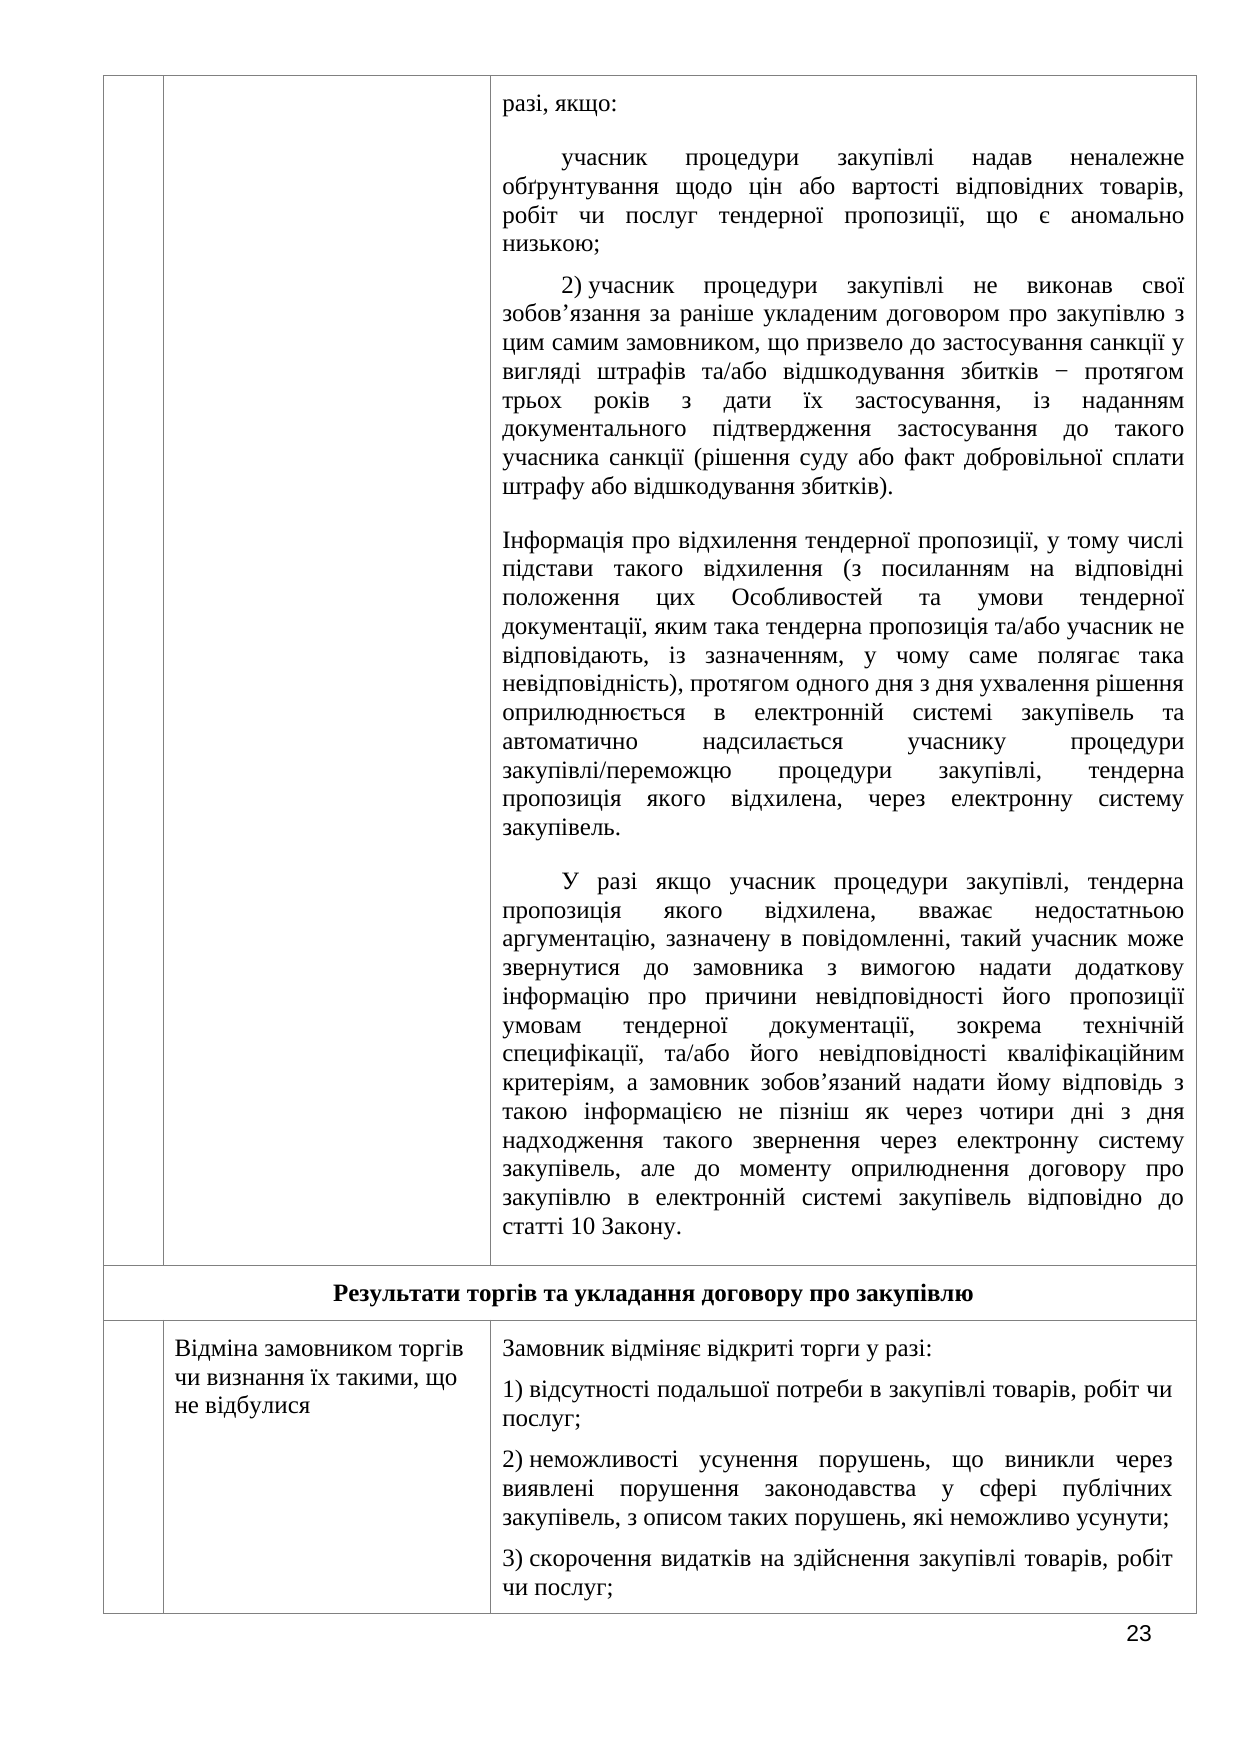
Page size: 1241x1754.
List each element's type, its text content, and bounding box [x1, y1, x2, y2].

table_cell Результати торгів та укладання договору про закупівлю [104, 1266, 1196, 1319]
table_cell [491, 1321, 1196, 1613]
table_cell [164, 1321, 490, 1613]
table_cell [104, 1321, 163, 1613]
table_cell 3 [104, 76, 163, 1265]
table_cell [164, 76, 490, 1265]
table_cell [491, 76, 1196, 1265]
